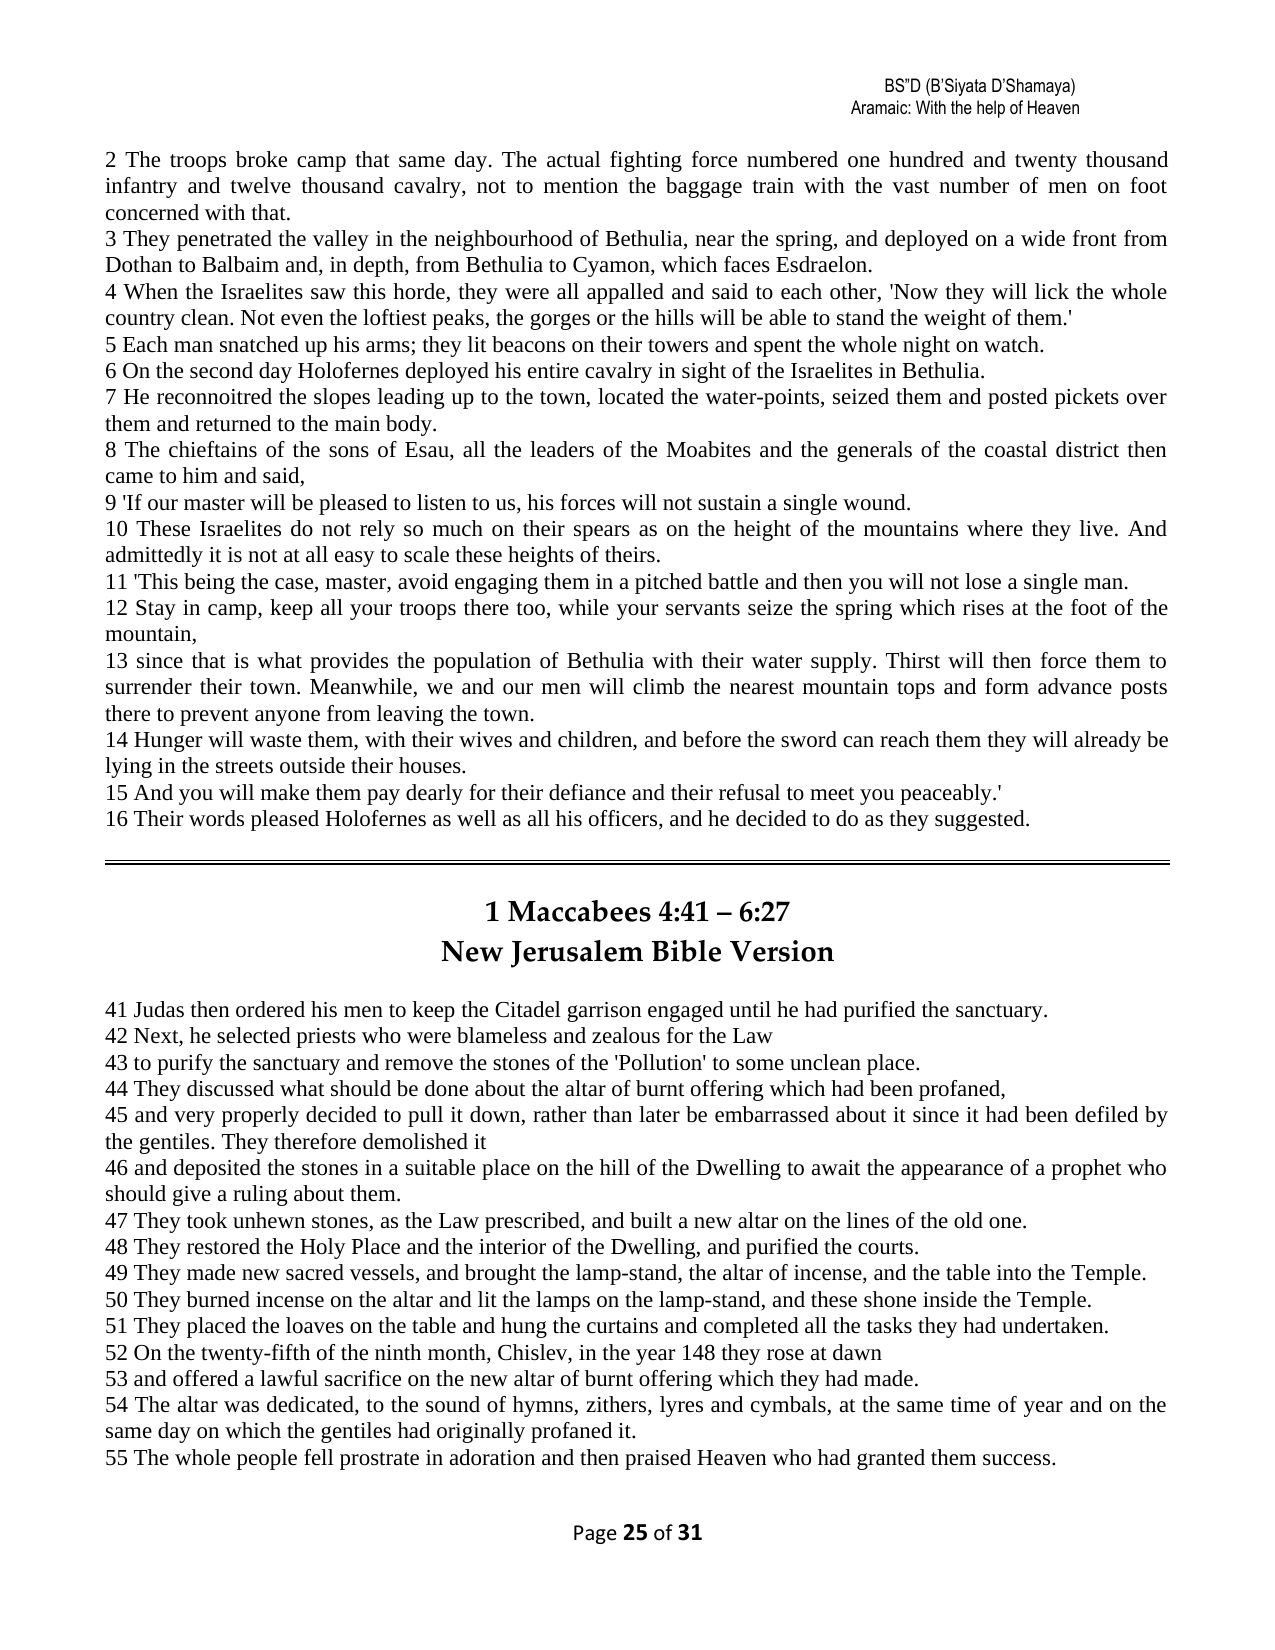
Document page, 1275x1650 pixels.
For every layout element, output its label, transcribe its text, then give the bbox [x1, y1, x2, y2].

text ‎53 and offered a lawful sacrifice on the new altar of burnt offering ‎which they had made.‎ [105, 1365, 1170, 1391]
text 2 The troops broke camp that same day. The actual fighting force numbered one hundred and twenty thousand infantry and twelve thousand cavalry, not to mention the baggage train with the vast number of men on foot concerned with that. [105, 146, 1170, 225]
text 3 They penetrated the valley in the neighbourhood of Bethulia, near the spring, and deployed on a wide front from Dothan to Balbaim and, in depth, from Bethulia to Cyamon, which faces Esdraelon. [105, 225, 1170, 278]
text 6 On the second day Holofernes deployed his entire cavalry in sight of the Israelites in Bethulia. [105, 357, 1170, 383]
text 8 The chieftains of the sons of Esau, all the leaders of the Moabites and the generals of the coastal district then came to him and said, [105, 436, 1170, 489]
text ‎54 The altar was dedicated, to the sound of hymns, zithers, lyres and ‎cymbals, at the same time of year and on the same day on which the ‎gentiles had originally profaned it.‎ [105, 1391, 1170, 1444]
text ‎50 They burned incense on the altar and lit the lamps on the lamp-‎stand, and these shone inside the Temple.‎ [105, 1286, 1170, 1312]
text 10 These Israelites do not rely so much on their spears as on the height of the mountains where they live. And admittedly it is not at all easy to scale these heights of theirs. [105, 515, 1170, 568]
text 14 Hunger will waste them, with their wives and children, and before the sword can reach them they will already be lying in the streets outside their houses. [105, 726, 1170, 779]
text ‎51 They placed the loaves on the table and hung the curtains and ‎completed all the tasks they had undertaken.‎ [105, 1312, 1170, 1338]
text ‎43 to purify the sanctuary and remove the stones of the 'Pollution' to ‎some unclean place.‎ [105, 1049, 1170, 1075]
text 9 'If our master will be pleased to listen to us, his forces will not sustain a single wound. [105, 489, 1170, 515]
text ‎47 They took unhewn stones, as the Law prescribed, and built a new ‎altar on the lines of the old one.‎ [105, 1207, 1170, 1233]
text 12 Stay in camp, keep all your troops there too, while your servants seize the spring which rises at the foot of the mountain, [105, 594, 1170, 647]
text ‎44 They discussed what should be done about the altar of burnt ‎offering which had been profaned,‎ [105, 1075, 1170, 1101]
text 7 He reconnoitred the slopes leading up to the town, located the water-points, seized them and posted pickets over them and returned to the main body. [105, 383, 1170, 436]
text ‎49 They made new sacred vessels, and brought the lamp-stand, the ‎altar of incense, and the table into the Temple.‎ [105, 1259, 1170, 1286]
text ‎41 Judas then ordered his men to keep the Citadel garrison engaged ‎until he had purified the sanctuary.‎ [105, 996, 1170, 1022]
text 15 And you will make them pay dearly for their defiance and their refusal to meet you peaceably.' [105, 779, 1170, 805]
text 13 since that is what provides the population of Bethulia with their water supply. Thirst will then force them to surrender their town. Meanwhile, we and our men will climb the nearest mountain tops and form advance posts there to prevent anyone from leaving the town. [105, 647, 1170, 726]
text ‎45 and very properly decided to pull it down, rather than later be ‎embarrassed about it since it had been defiled by the gentiles. They ‎therefore demolished it [105, 1101, 1170, 1154]
text 1 Maccabees 4:41 – 6:27‎ [105, 891, 1170, 930]
text ‎52 On the twenty-fifth of the ninth month, Chislev, in the year 148 ‎they rose at dawn [105, 1338, 1170, 1365]
text 5 Each man snatched up his arms; they lit beacons on their towers and spent the whole night on watch. [105, 331, 1170, 357]
text New Jerusalem Bible Version [105, 930, 1170, 969]
text ‎46 and deposited the stones in a suitable place on the hill of the ‎Dwelling to await the appearance of a prophet who should give a ‎ruling about them.‎ [105, 1154, 1170, 1207]
text ‎55 The whole people fell prostrate in adoration and then praised ‎Heaven who had granted them success.‎ [105, 1444, 1170, 1470]
text 4 When the Israelites saw this horde, they were all appalled and said to each other, 'Now they will lick the whole country clean. Not even the loftiest peaks, the gorges or the hills will be able to stand the weight of them.' [105, 278, 1170, 331]
text 11 'This being the case, master, avoid engaging them in a pitched battle and then you will not lose a single man. [105, 568, 1170, 594]
text ‎42 Next, he selected priests who were blameless and zealous for the ‎Law [105, 1022, 1170, 1049]
text 16 Their words pleased Holofernes as well as all his officers, and he decided to do as they suggested. [105, 805, 1170, 831]
text ‎48 They restored the Holy Place and the interior of the Dwelling, and ‎purified the courts.‎ [105, 1233, 1170, 1259]
